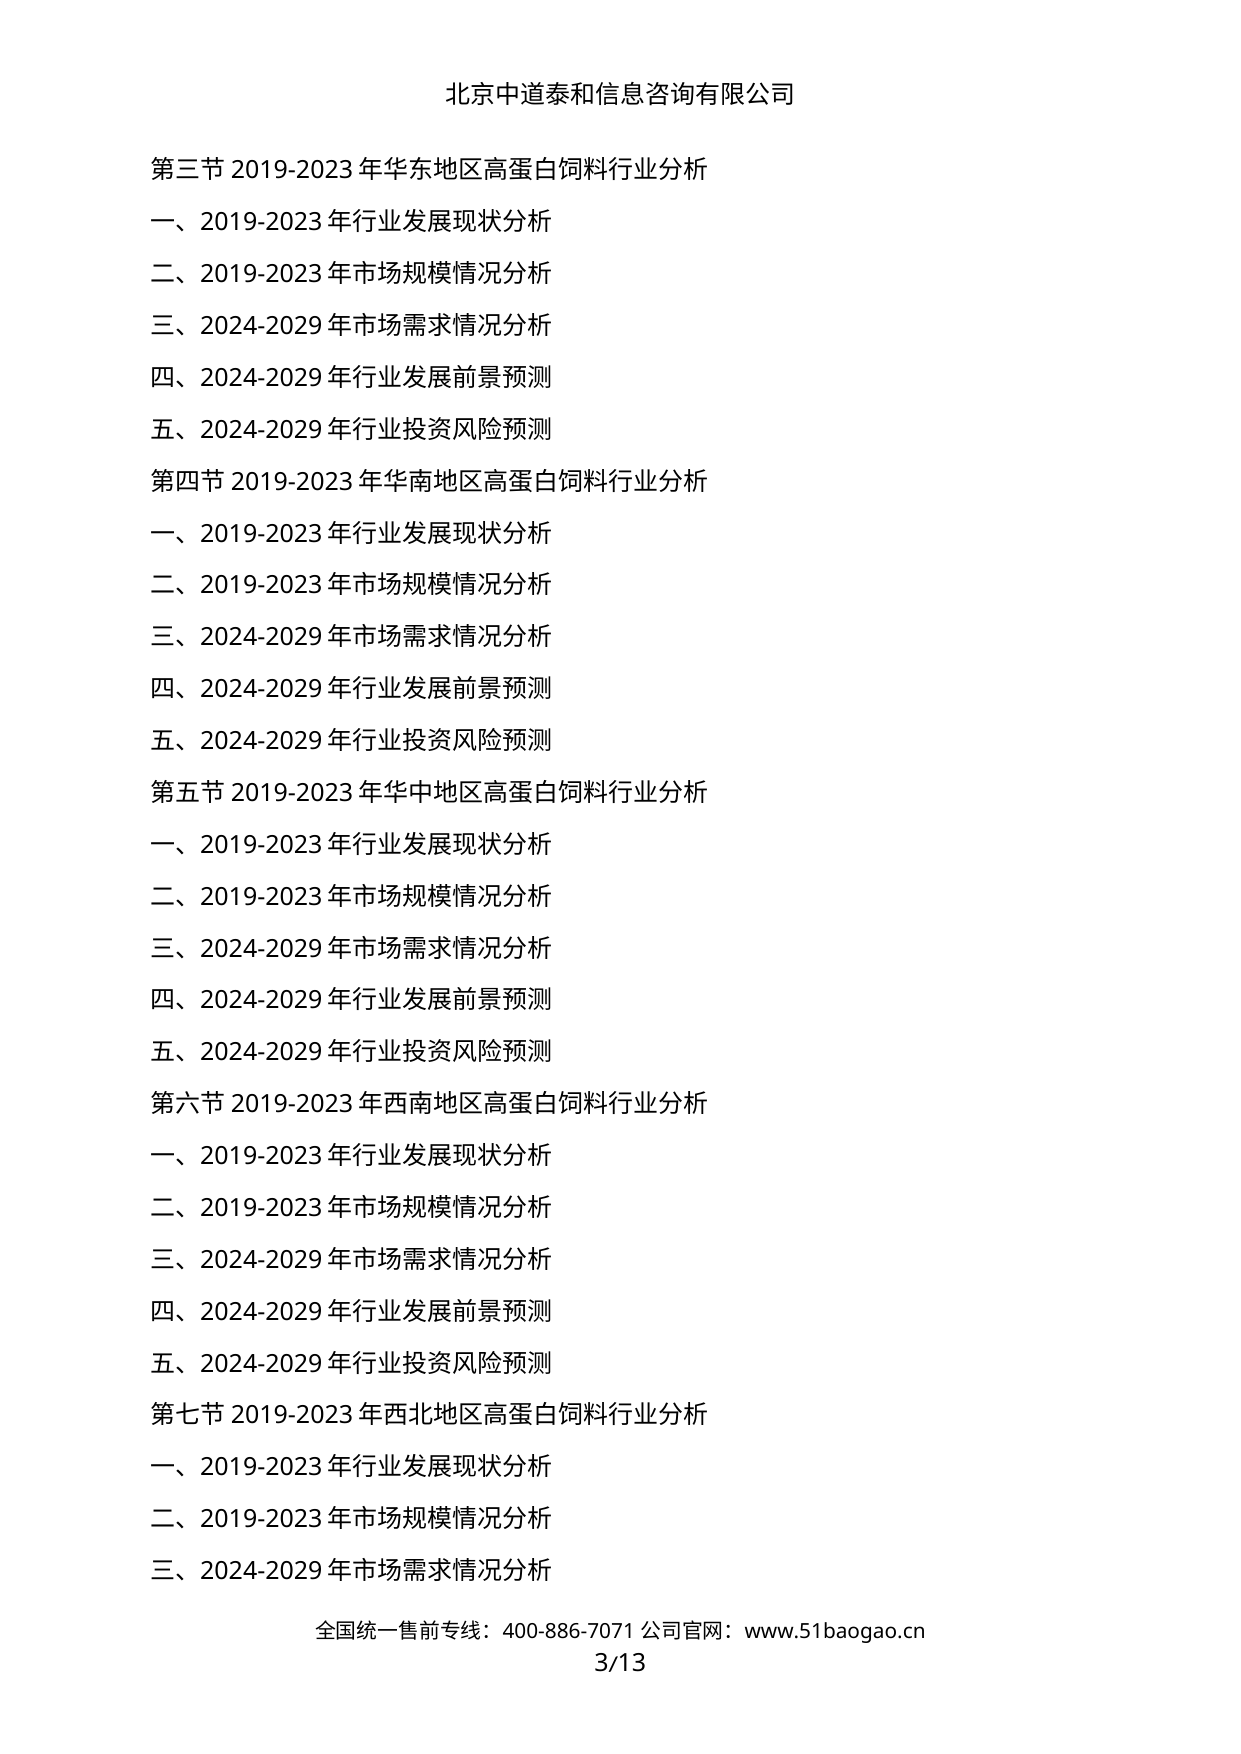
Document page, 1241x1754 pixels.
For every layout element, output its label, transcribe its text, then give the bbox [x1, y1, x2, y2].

text 一、2019-2023年行业发展现状分析 [150, 1447, 1090, 1483]
text 三、2024-2029年市场需求情况分析 [150, 928, 1090, 964]
text 二、2019-2023年市场规模情况分析 [150, 876, 1090, 912]
text 五、2024-2029年行业投资风险预测 [150, 1343, 1090, 1379]
text 三、2024-2029年市场需求情况分析 [150, 617, 1090, 653]
text 一、2019-2023年行业发展现状分析 [150, 202, 1090, 238]
text 三、2024-2029年市场需求情况分析 [150, 306, 1090, 342]
text 五、2024-2029年行业投资风险预测 [150, 1032, 1090, 1068]
text 一、2019-2023年行业发展现状分析 [150, 1136, 1090, 1172]
text 五、2024-2029年行业投资风险预测 [150, 409, 1090, 446]
text 第六节 2019-2023年西南地区高蛋白饲料行业分析 [150, 1084, 1090, 1120]
text 三、2024-2029年市场需求情况分析 [150, 1239, 1090, 1276]
text 一、2019-2023年行业发展现状分析 [150, 824, 1090, 861]
text 二、2019-2023年市场规模情况分析 [150, 565, 1090, 601]
text 第三节 2019-2023年华东地区高蛋白饲料行业分析 [150, 150, 1090, 186]
text 二、2019-2023年市场规模情况分析 [150, 1187, 1090, 1224]
text 一、2019-2023年行业发展现状分析 [150, 513, 1090, 549]
text 第七节 2019-2023年西北地区高蛋白饲料行业分析 [150, 1395, 1090, 1431]
text 四、2024-2029年行业发展前景预测 [150, 669, 1090, 705]
text 第四节 2019-2023年华南地区高蛋白饲料行业分析 [150, 461, 1090, 497]
text 五、2024-2029年行业投资风险预测 [150, 721, 1090, 757]
text 二、2019-2023年市场规模情况分析 [150, 254, 1090, 290]
text 二、2019-2023年市场规模情况分析 [150, 1499, 1090, 1535]
text 四、2024-2029年行业发展前景预测 [150, 1291, 1090, 1327]
text 三、2024-2029年市场需求情况分析 [150, 1551, 1090, 1587]
text 四、2024-2029年行业发展前景预测 [150, 357, 1090, 394]
text 第五节 2019-2023年华中地区高蛋白饲料行业分析 [150, 772, 1090, 809]
text 四、2024-2029年行业发展前景预测 [150, 980, 1090, 1016]
